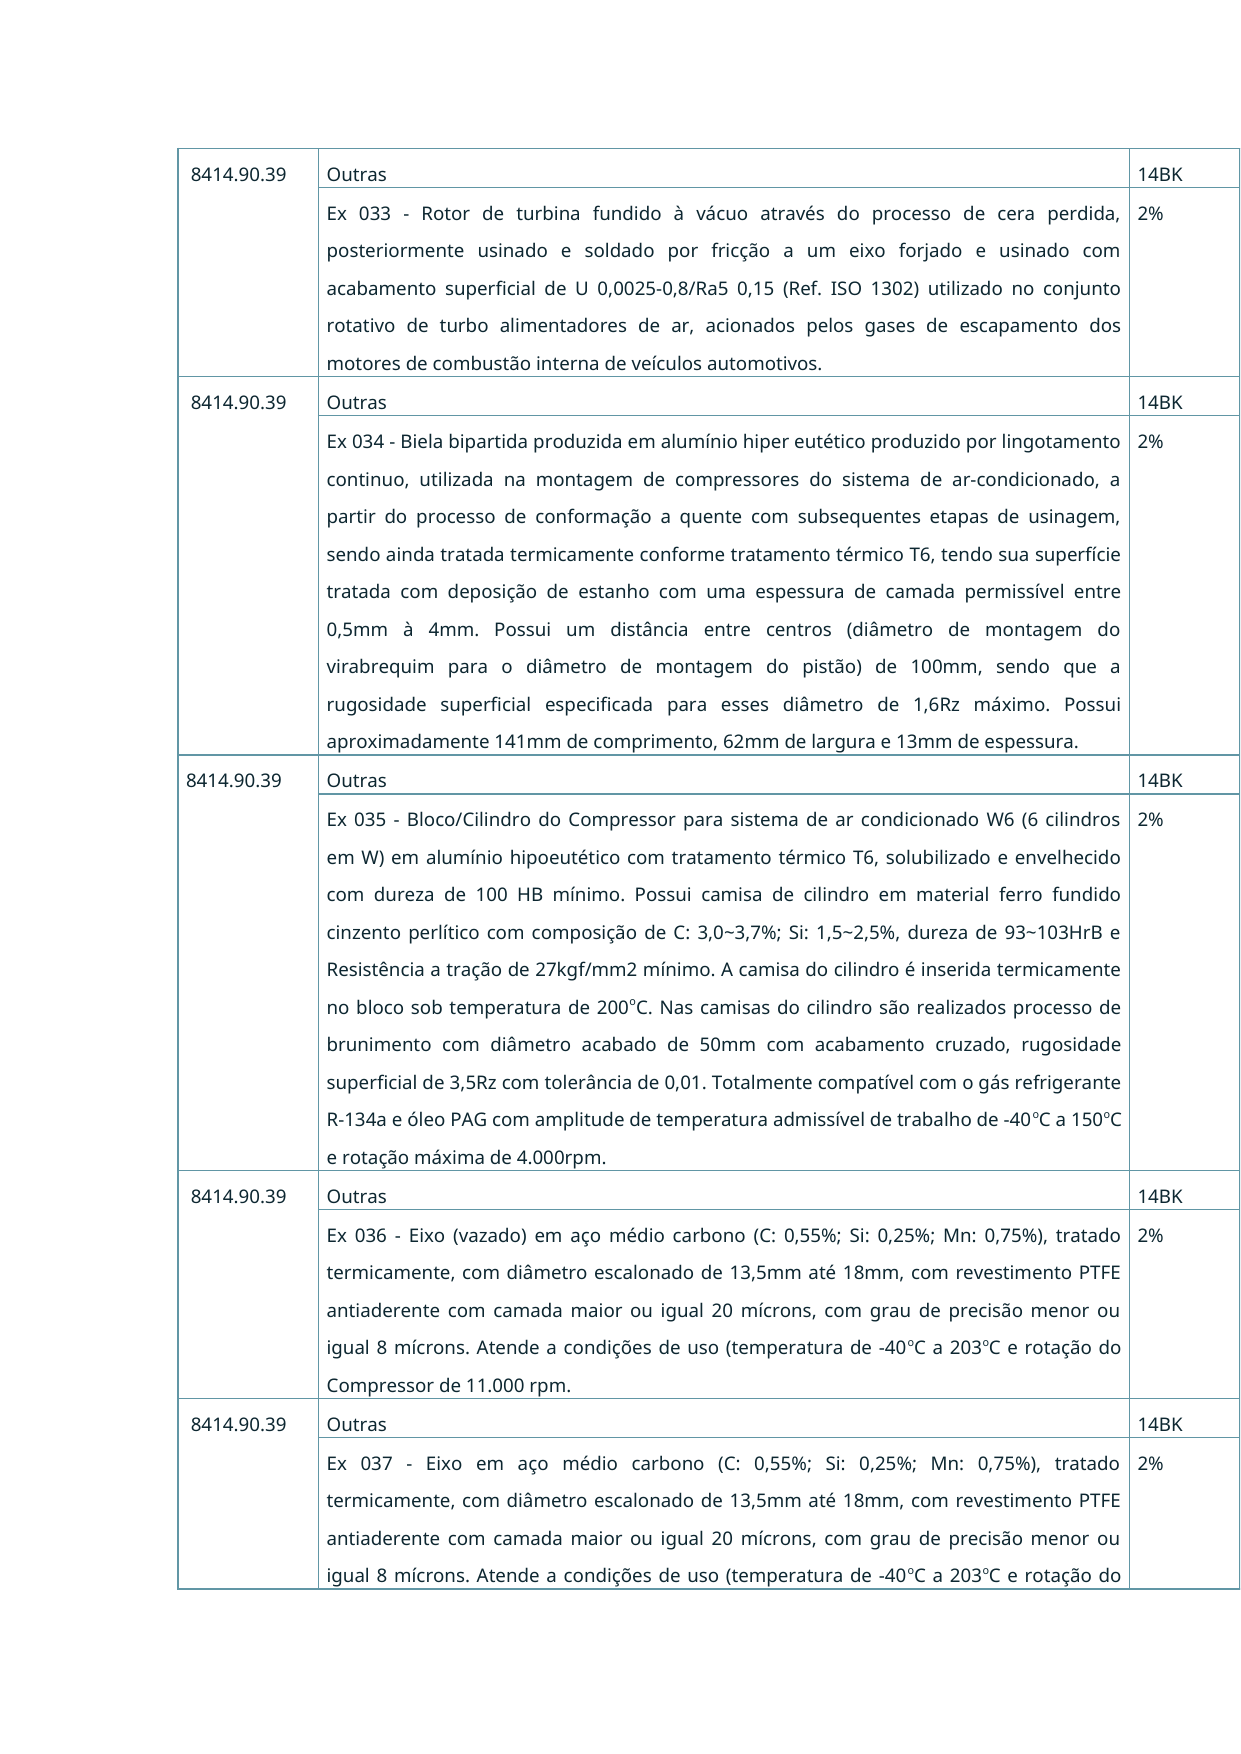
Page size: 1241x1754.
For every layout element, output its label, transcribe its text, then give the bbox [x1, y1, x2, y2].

table_cell 2% [1130, 188, 1239, 376]
table_cell Ex 036 - Eixo (vazado) em aço médio carbono (C: 0,55%; Si: 0,25%; Mn: 0,75%), tratado termicamente, com diâmetro escalonado de 13,5mm até 18mm, com revestimento PTFE antiaderente com camada maior ou igual 20 mícrons, com grau de precisão menor ou igual 8 mícrons. Atende a condições de uso (temperatura de -40oC a 203oC e rotação do Compressor de 11.000 rpm. [319, 1210, 1129, 1398]
table_cell Ex 034 - Biela bipartida produzida em alumínio hiper eutético produzido por lingotamento continuo, utilizada na montagem de compressores do sistema de ar-condicionado, a partir do processo de conformação a quente com subsequentes etapas de usinagem, sendo ainda tratada termicamente conforme tratamento térmico T6, tendo sua superfície tratada com deposição de estanho com uma espessura de camada permissível entre 0,5mm à 4mm. Possui um distância entre centros (diâmetro de montagem do virabrequim para o diâmetro de montagem do pistão) de 100mm, sendo que a rugosidade superficial especificada para esses diâmetro de 1,6Rz máximo. Possui aproximadamente 141mm de comprimento, 62mm de largura e 13mm de espessura. [319, 416, 1129, 754]
table_cell 14BK [1130, 377, 1239, 415]
table_cell 2% [1130, 1210, 1239, 1398]
table_cell 8414.90.39 [179, 377, 318, 754]
table_cell 2% [1130, 795, 1239, 1169]
table_cell Outras [319, 1171, 1129, 1208]
table_cell 8414.90.39 [179, 756, 318, 1169]
table_cell 14BK [1130, 756, 1239, 793]
table_cell Outras [319, 377, 1129, 415]
table_cell 8414.90.39 [179, 149, 318, 376]
table_cell Outras [319, 1399, 1129, 1437]
table_cell Ex 035 - Bloco/Cilindro do Compressor para sistema de ar condicionado W6 (6 cilindros em W) em alumínio hipoeutético com tratamento térmico T6, solubilizado e envelhecido com dureza de 100 HB mínimo. Possui camisa de cilindro em material ferro fundido cinzento perlítico com composição de C: 3,0~3,7%; Si: 1,5~2,5%, dureza de 93~103HrB e Resistência a tração de 27kgf/mm2 mínimo. A camisa do cilindro é inserida termicamente no bloco sob temperatura de 200oC. Nas camisas do cilindro são realizados processo de brunimento com diâmetro acabado de 50mm com acabamento cruzado, rugosidade superficial de 3,5Rz com tolerância de 0,01. Totalmente compatível com o gás refrigerante R-134a e óleo PAG com amplitude de temperatura admissível de trabalho de -40oC a 150oC e rotação máxima de 4.000rpm. [319, 795, 1129, 1169]
table_cell 14BK [1130, 1171, 1239, 1208]
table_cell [319, 1438, 1129, 1588]
table_cell 8414.90.39 [179, 1171, 318, 1398]
table_cell Outras [319, 756, 1129, 793]
table_cell 2% [1130, 416, 1239, 754]
table_cell 8414.90.39 [179, 1399, 318, 1588]
table_cell 14BK [1130, 1399, 1239, 1437]
table_cell 14BK [1130, 149, 1239, 187]
table_cell 2% [1130, 1438, 1239, 1588]
table_cell Outras [319, 149, 1129, 187]
table_cell Ex 033 - Rotor de turbina fundido à vácuo através do processo de cera perdida, posteriormente usinado e soldado por fricção a um eixo forjado e usinado com acabamento superficial de U 0,0025-0,8/Ra5 0,15 (Ref. ISO 1302) utilizado no conjunto rotativo de turbo alimentadores de ar, acionados pelos gases de escapamento dos motores de combustão interna de veículos automotivos. [319, 188, 1129, 376]
